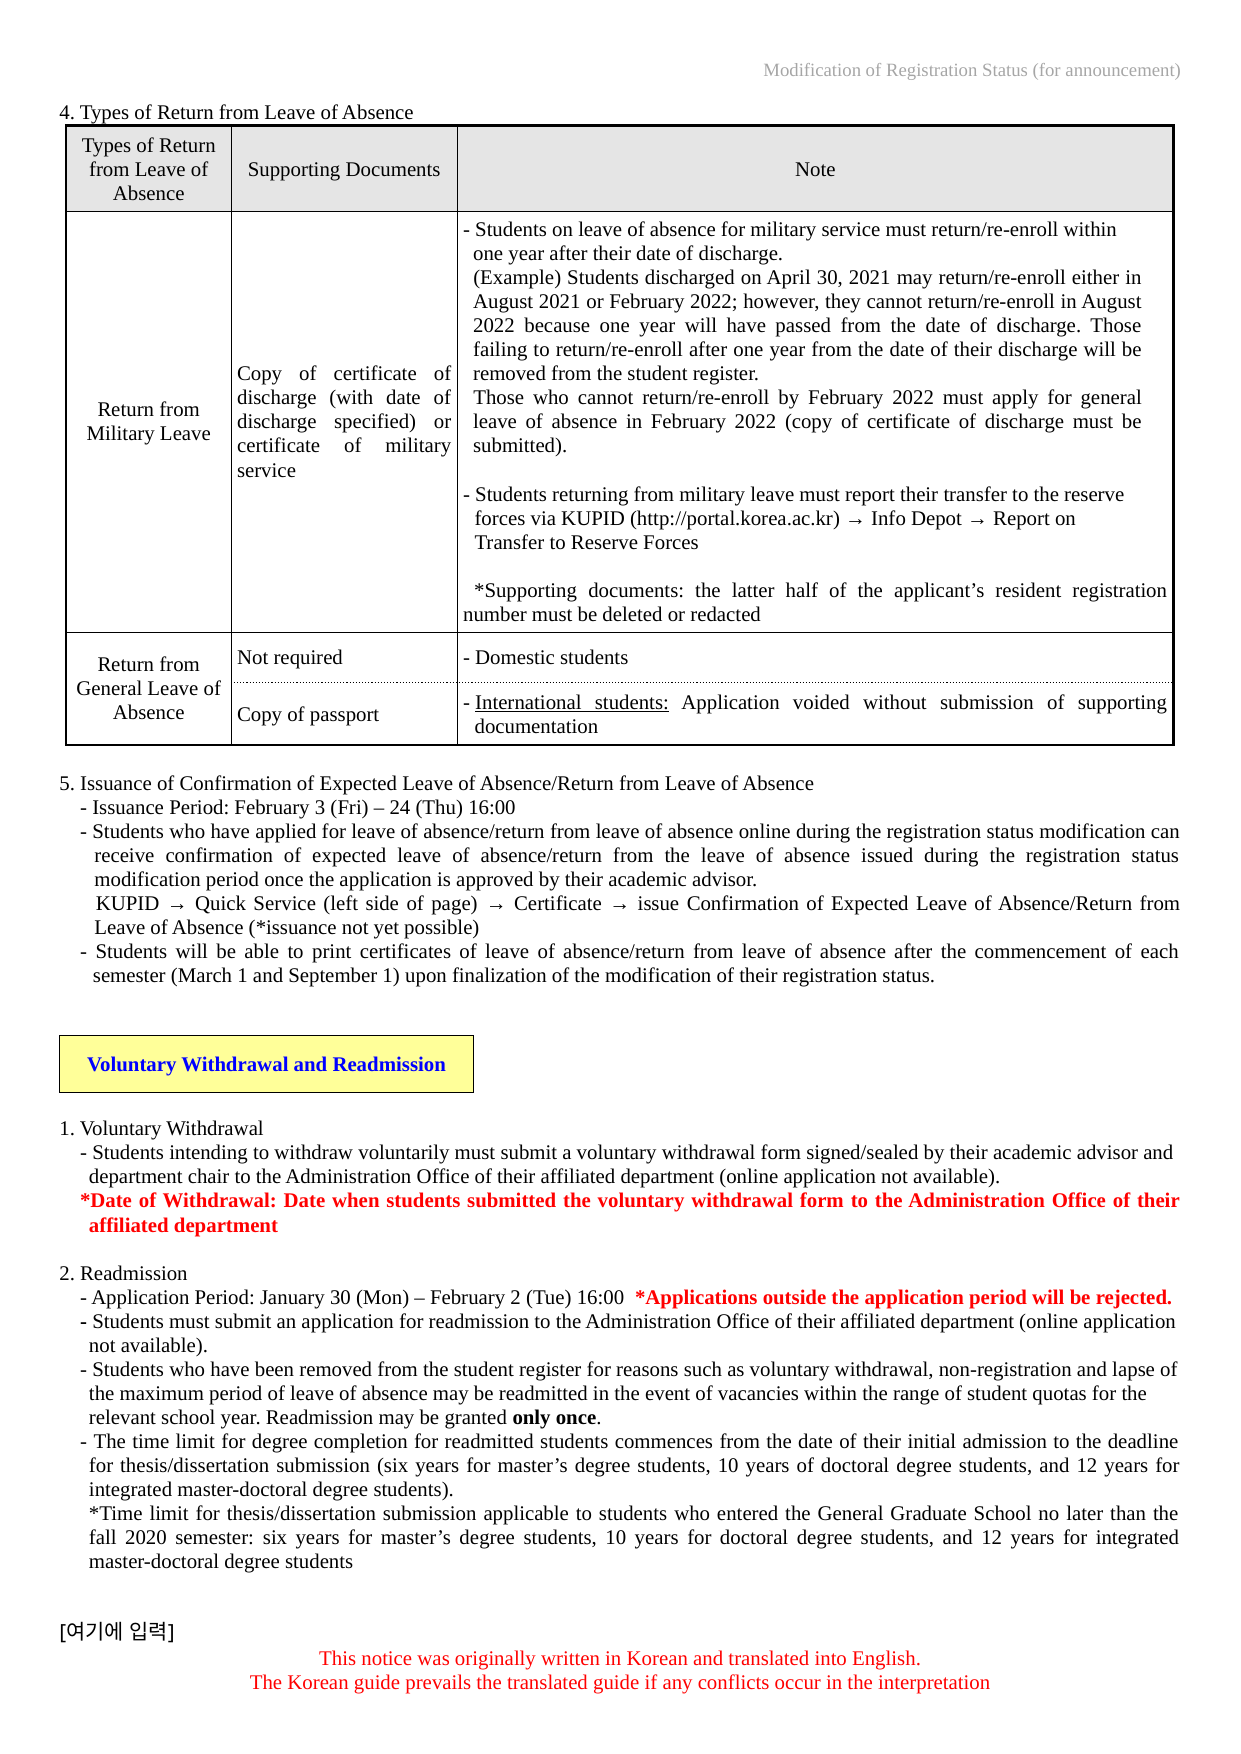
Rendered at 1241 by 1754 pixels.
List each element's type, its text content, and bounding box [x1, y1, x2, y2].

text - Students who have applied for leave of absence/return from leave of absence online during the registration status modification can receive confirmation of expected leave of absence/return from the leave of absence issued during the registration status modification period once the application is approved by their academic advisor. [80, 819, 1181, 891]
table_header Types of Return from Leave of Absence [67, 127, 231, 211]
text 5. Issuance of Confirmation of Expected Leave of Absence/Return from Leave of Absence [59, 771, 1181, 794]
table_cell Copy of certificate of discharge (with date of discharge specified) or certificate of military service [232, 212, 457, 632]
text - Students must submit an application for readmission to the Administration Office of their affiliated department (online application not available). [80, 1309, 1181, 1357]
text - Issuance Period: February 3 (Fri) – 24 (Thu) 16:00 [59, 794, 1181, 819]
text - The time limit for degree completion for readmitted students commences from the date of their initial admission to the deadline for thesis/dissertation submission (six years for master’s degree students, 10 years of doctoral degree students, and 12 years for integrated master-doctoral degree students). [80, 1429, 1181, 1501]
table_header Voluntary Withdrawal and Readmission [60, 1036, 473, 1092]
text 1. Voluntary Withdrawal [59, 1116, 1181, 1140]
table_cell International students: Application voided without submission of supporting documentation [458, 682, 1172, 744]
table_header Supporting Documents [232, 127, 457, 211]
table_cell Copy of passport [232, 682, 457, 744]
text *Time limit for thesis/dissertation submission applicable to students who entered the General Graduate School no later than the fall 2020 semester: six years for master’s degree students, 10 years for doctoral degree students, and 12 years for integrated master-doctoral degree students [89, 1501, 1181, 1573]
table_cell Not required [232, 633, 457, 682]
text - Students who have been removed from the student register for reasons such as voluntary withdrawal, non-registration and lapse of the maximum period of leave of absence may be readmitted in the event of vacancies within the range of student quotas for the relevant school year. Readmission may be granted only once. [80, 1357, 1181, 1429]
text 2. Readmission [59, 1261, 1181, 1285]
text 4. Types of Return from Leave of Absence [59, 100, 1181, 124]
table_cell Return from General Leave of Absence [67, 633, 231, 744]
table_cell Return from Military Leave [67, 212, 231, 632]
text - Students will be able to print certificates of leave of absence/return from leave of absence after the commencement of each semester (March 1 and September 1) upon finalization of the modification of their registration status. [80, 939, 1181, 987]
table_cell Domestic students [458, 633, 1172, 682]
text *Date of Withdrawal: Date when students submitted the voluntary withdrawal form to the Administration Office of their affiliated department [59, 1188, 1181, 1237]
text KUPID → Quick Service (left side of page) → Certificate → issue Confirmation of Expected Leave of Absence/Return from Leave of Absence (*issuance not yet possible) [94, 891, 1181, 939]
table_header Note [458, 127, 1172, 211]
text - Students intending to withdraw voluntarily must submit a voluntary withdrawal form signed/sealed by their academic advisor and department chair to the Administration Office of their affiliated department (online application not available). [80, 1140, 1181, 1188]
table_cell - Students on leave of absence for military service must return/re-enroll within one year after their date of discharge. (Example) Students discharged on April 30, 2021 may return/re-enroll either in August 2021 or February 2022; however, they cannot return/re-enroll in August 2022 because one year will have passed from the date of discharge. Those failing to return/re-enroll after one year from the date of their discharge will be removed from the student register. Those who cannot return/re-enroll by February 2022 must apply for general leave of absence in February 2022 (copy of certificate of discharge must be submitted). - Students returning from military leave must report their transfer to the reserve forces via KUPID (http://portal.korea.ac.kr) → Info Depot → Report on Transfer to Reserve Forces *Supporting documents: the latter half of the applicant’s resident registration number must be deleted or redacted [458, 212, 1172, 632]
text - Application Period: January 30 (Mon) – February 2 (Tue) 16:00 *Applications outside the application period will be rejected. [59, 1285, 1181, 1309]
